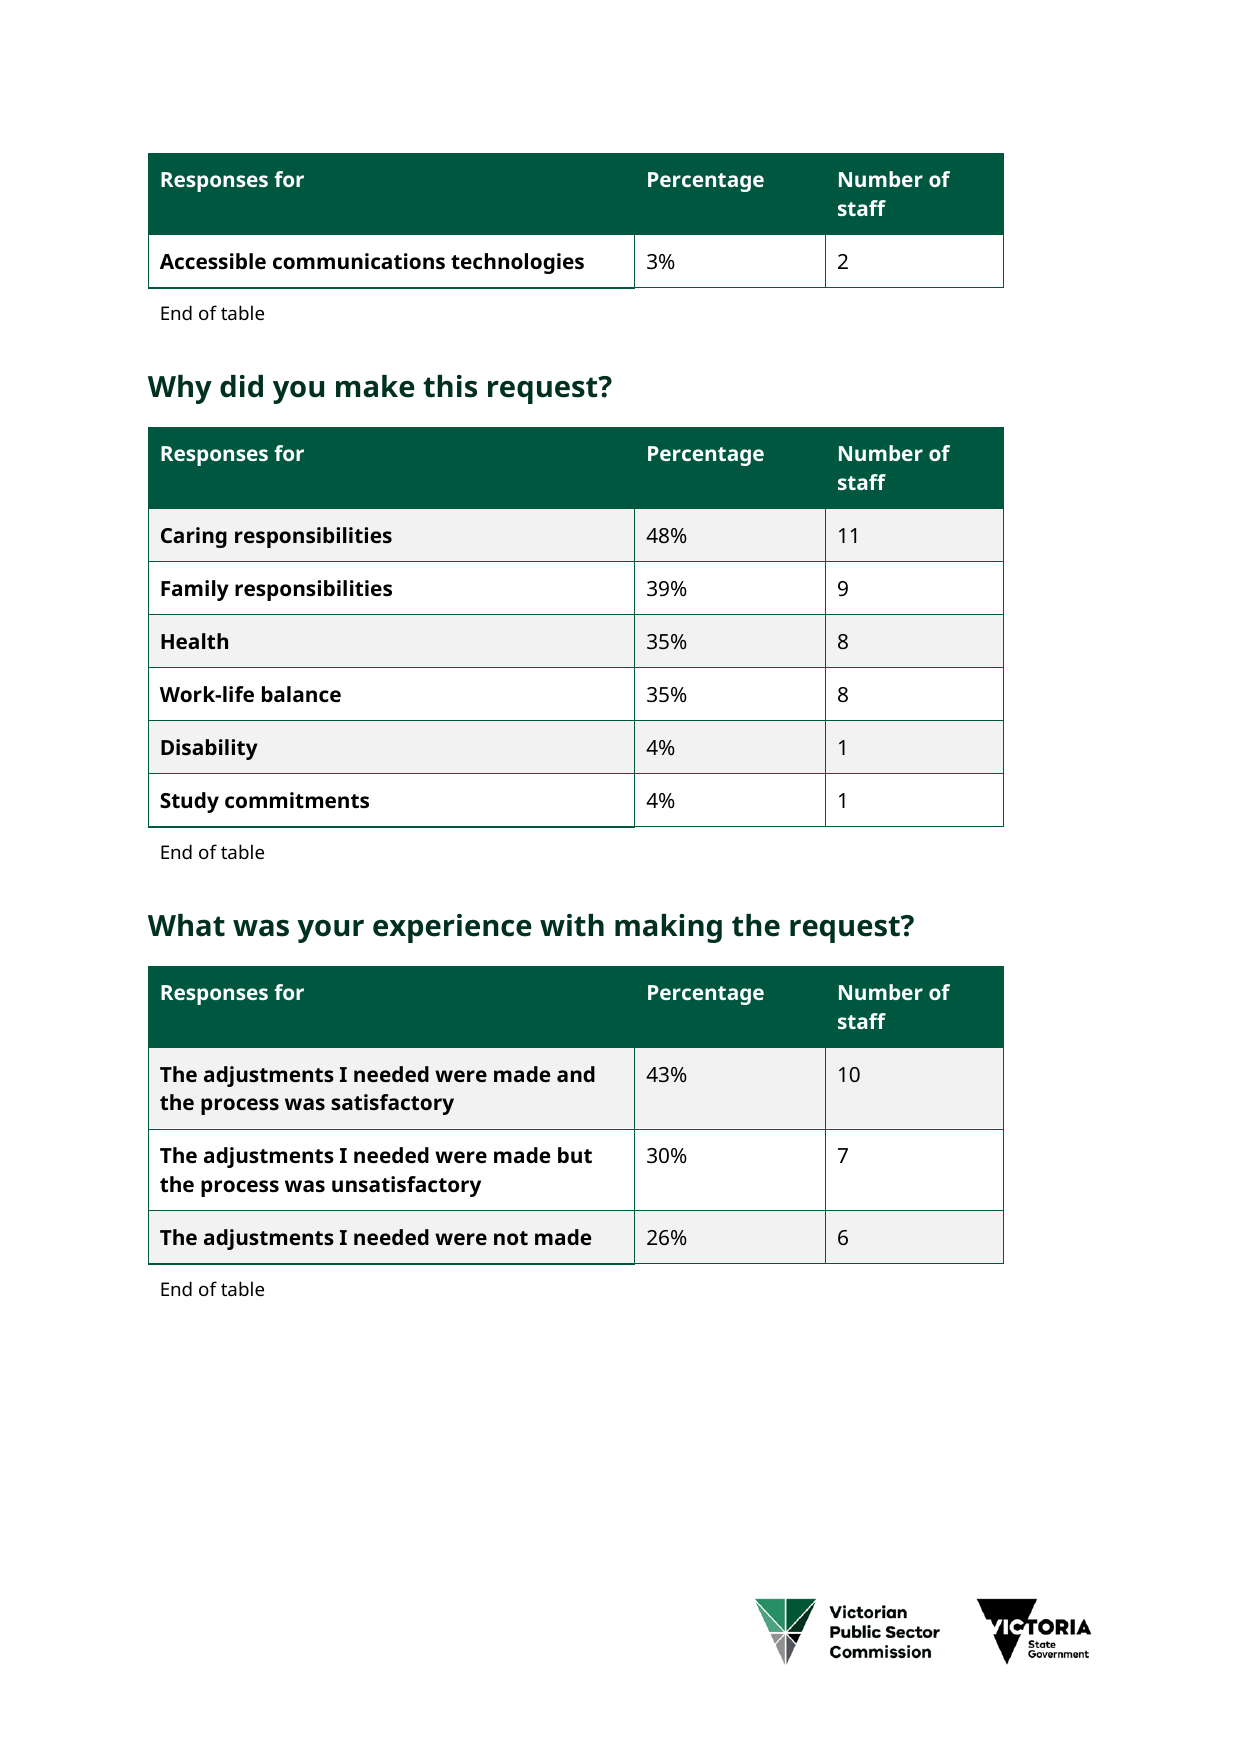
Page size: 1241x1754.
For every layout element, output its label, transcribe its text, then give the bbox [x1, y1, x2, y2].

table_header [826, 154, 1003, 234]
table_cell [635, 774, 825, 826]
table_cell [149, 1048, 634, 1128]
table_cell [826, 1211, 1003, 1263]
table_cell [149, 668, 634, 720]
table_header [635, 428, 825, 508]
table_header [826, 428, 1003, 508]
picture [754, 1598, 1093, 1666]
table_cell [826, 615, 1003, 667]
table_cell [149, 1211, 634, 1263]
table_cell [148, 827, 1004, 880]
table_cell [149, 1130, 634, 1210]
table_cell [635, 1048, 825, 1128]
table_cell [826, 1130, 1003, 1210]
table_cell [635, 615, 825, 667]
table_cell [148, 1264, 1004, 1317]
subtitle Why did you make this request? [148, 366, 1092, 406]
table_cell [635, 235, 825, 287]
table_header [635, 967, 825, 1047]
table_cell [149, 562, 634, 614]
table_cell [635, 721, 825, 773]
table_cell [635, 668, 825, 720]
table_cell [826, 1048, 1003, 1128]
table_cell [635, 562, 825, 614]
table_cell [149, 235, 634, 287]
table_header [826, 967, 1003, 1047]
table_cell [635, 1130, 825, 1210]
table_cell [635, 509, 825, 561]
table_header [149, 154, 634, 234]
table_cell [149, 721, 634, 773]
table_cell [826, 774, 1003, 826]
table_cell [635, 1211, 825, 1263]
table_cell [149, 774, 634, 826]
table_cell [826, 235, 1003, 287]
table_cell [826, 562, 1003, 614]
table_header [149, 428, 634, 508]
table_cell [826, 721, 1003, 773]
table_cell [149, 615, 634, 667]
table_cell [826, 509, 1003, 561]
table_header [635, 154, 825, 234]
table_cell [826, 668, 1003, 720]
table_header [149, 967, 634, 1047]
subtitle What was your experience with making the request? [148, 905, 1092, 945]
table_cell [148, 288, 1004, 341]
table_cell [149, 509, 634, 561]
